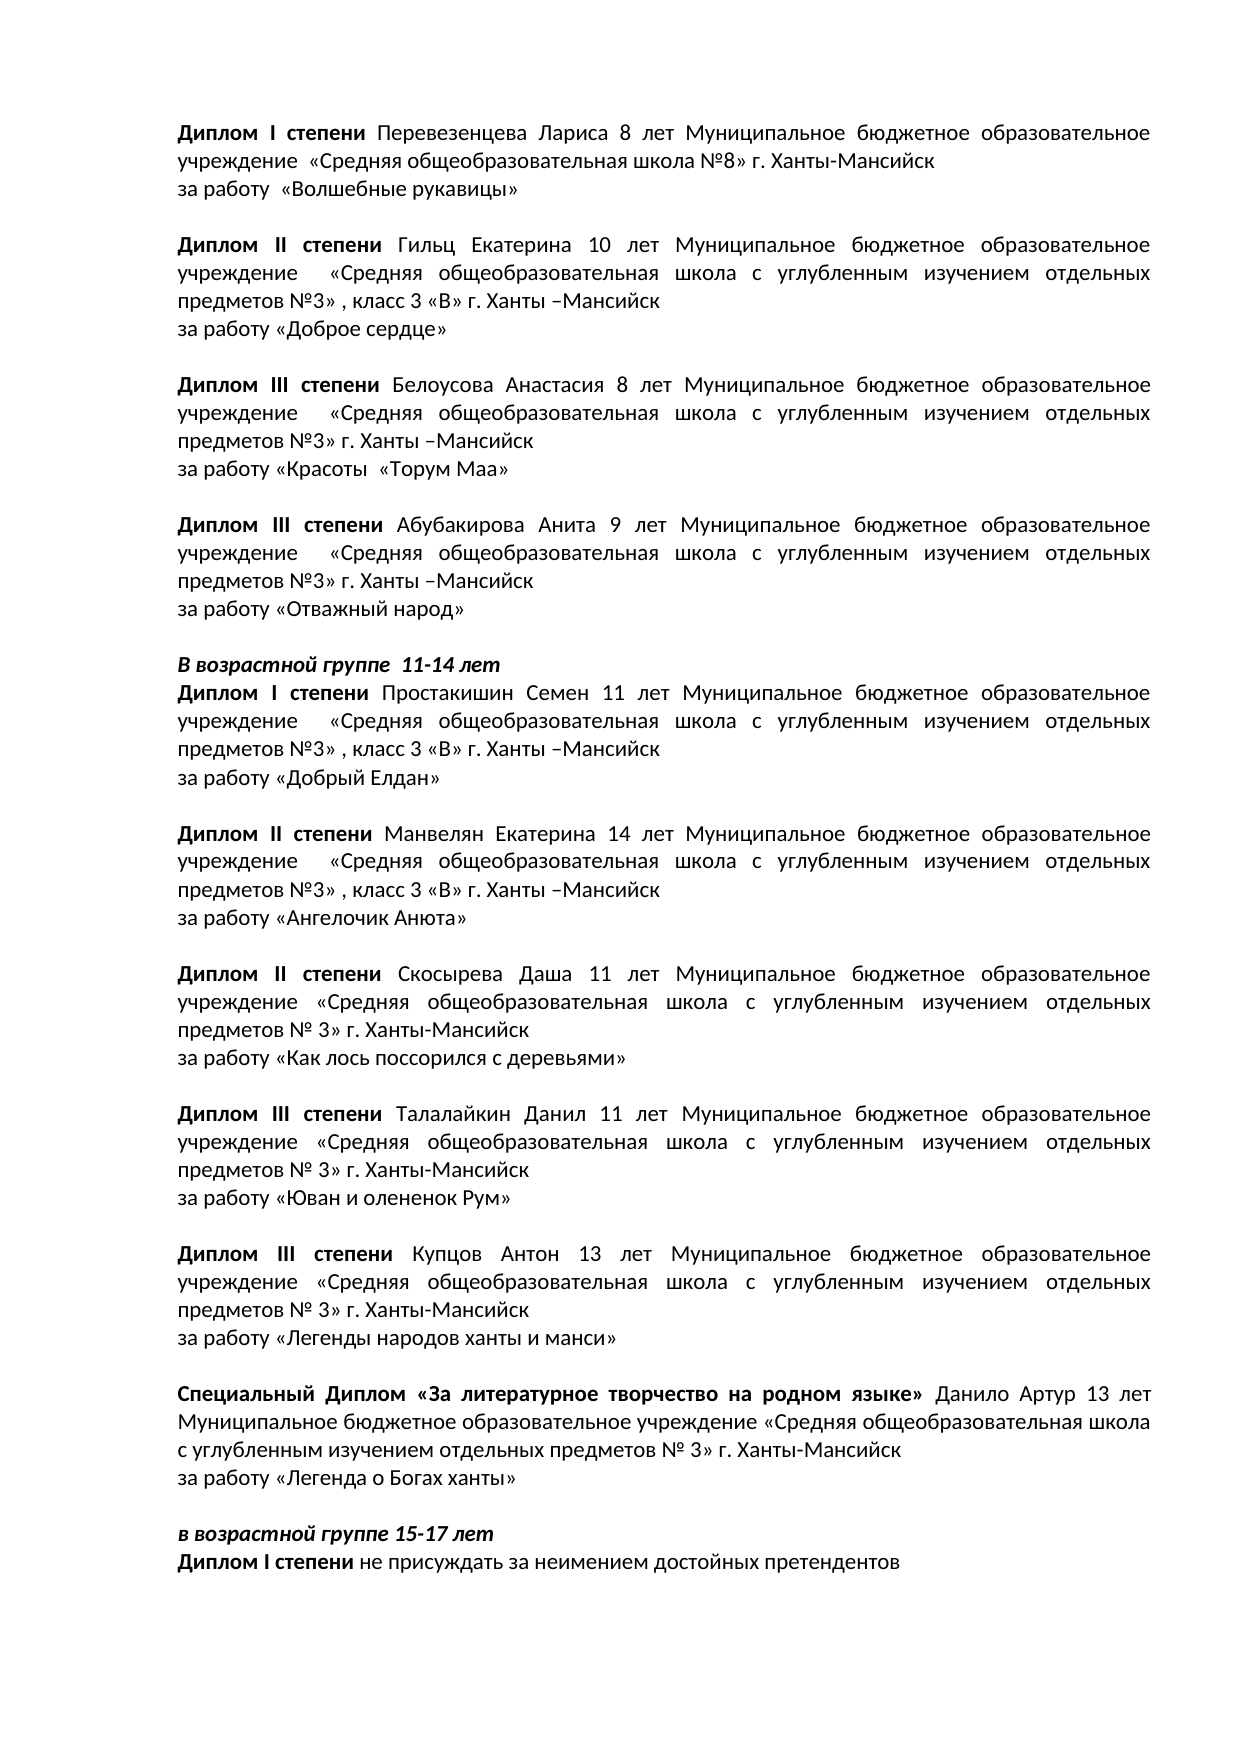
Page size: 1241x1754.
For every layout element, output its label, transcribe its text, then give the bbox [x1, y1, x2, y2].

text В возрастной группе 11-14 лет [177, 651, 1152, 678]
text за работу «Красоты «Торум Маа» [177, 454, 1152, 482]
text Диплом II степени Скосырева Даша 11 лет Муниципальное бюджетное образовательное учреждение «Средняя общеобразовательная школа с углубленным изучением отдельных предметов № 3» г. Ханты-Мансийск [177, 959, 1152, 1043]
text за работу «Как лось поссорился с деревьями» [177, 1043, 1152, 1071]
text за работу «Доброе сердце» [177, 314, 1152, 342]
text Диплом III степени Купцов Антон 13 лет Муниципальное бюджетное образовательное учреждение «Средняя общеобразовательная школа с углубленным изучением отдельных предметов № 3» г. Ханты-Мансийск [177, 1239, 1152, 1323]
text Диплом I степени Простакишин Семен 11 лет Муниципальное бюджетное образовательное учреждение «Средняя общеобразовательная школа с углубленным изучением отдельных предметов №3» , класс 3 «В» г. Ханты –Мансийск [177, 678, 1152, 763]
text за работу «Ангелочик Анюта» [177, 903, 1152, 931]
text за работу «Легенда о Богах ханты» [177, 1463, 1152, 1491]
text Диплом III степени Абубакирова Анита 9 лет Муниципальное бюджетное образовательное учреждение «Средняя общеобразовательная школа с углубленным изучением отдельных предметов №3» г. Ханты –Мансийск [177, 510, 1152, 594]
text за работу «Добрый Елдан» [177, 763, 1152, 791]
text за работу «Отважный народ» [177, 594, 1152, 622]
text за работу «Волшебные рукавицы» [177, 174, 1152, 202]
text за работу «Юван и олененок Рум» [177, 1183, 1152, 1211]
text Диплом I степени Перевезенцева Лариса 8 лет Муниципальное бюджетное образовательное учреждение «Средняя общеобразовательная школа №8» г. Ханты-Мансийск [177, 118, 1152, 174]
text Диплом II степени Манвелян Екатерина 14 лет Муниципальное бюджетное образовательное учреждение «Средняя общеобразовательная школа с углубленным изучением отдельных предметов №3» , класс 3 «В» г. Ханты –Мансийск [177, 819, 1152, 903]
text Диплом I степени не присуждать за неимением достойных претендентов [177, 1547, 1152, 1575]
text за работу «Легенды народов ханты и манси» [177, 1323, 1152, 1351]
text Диплом II степени Гильц Екатерина 10 лет Муниципальное бюджетное образовательное учреждение «Средняя общеобразовательная школа с углубленным изучением отдельных предметов №3» , класс 3 «В» г. Ханты –Мансийск [177, 230, 1152, 314]
text Диплом III степени Белоусова Анастасия 8 лет Муниципальное бюджетное образовательное учреждение «Средняя общеобразовательная школа с углубленным изучением отдельных предметов №3» г. Ханты –Мансийск [177, 370, 1152, 454]
text в возрастной группе 15-17 лет [177, 1519, 1152, 1547]
text Диплом III степени Талалайкин Данил 11 лет Муниципальное бюджетное образовательное учреждение «Средняя общеобразовательная школа с углубленным изучением отдельных предметов № 3» г. Ханты-Мансийск [177, 1099, 1152, 1183]
text Специальный Диплом «За литературное творчество на родном языке» Данило Артур 13 лет Муниципальное бюджетное образовательное учреждение «Средняя общеобразовательная школа с углубленным изучением отдельных предметов № 3» г. Ханты-Мансийск [177, 1379, 1152, 1463]
